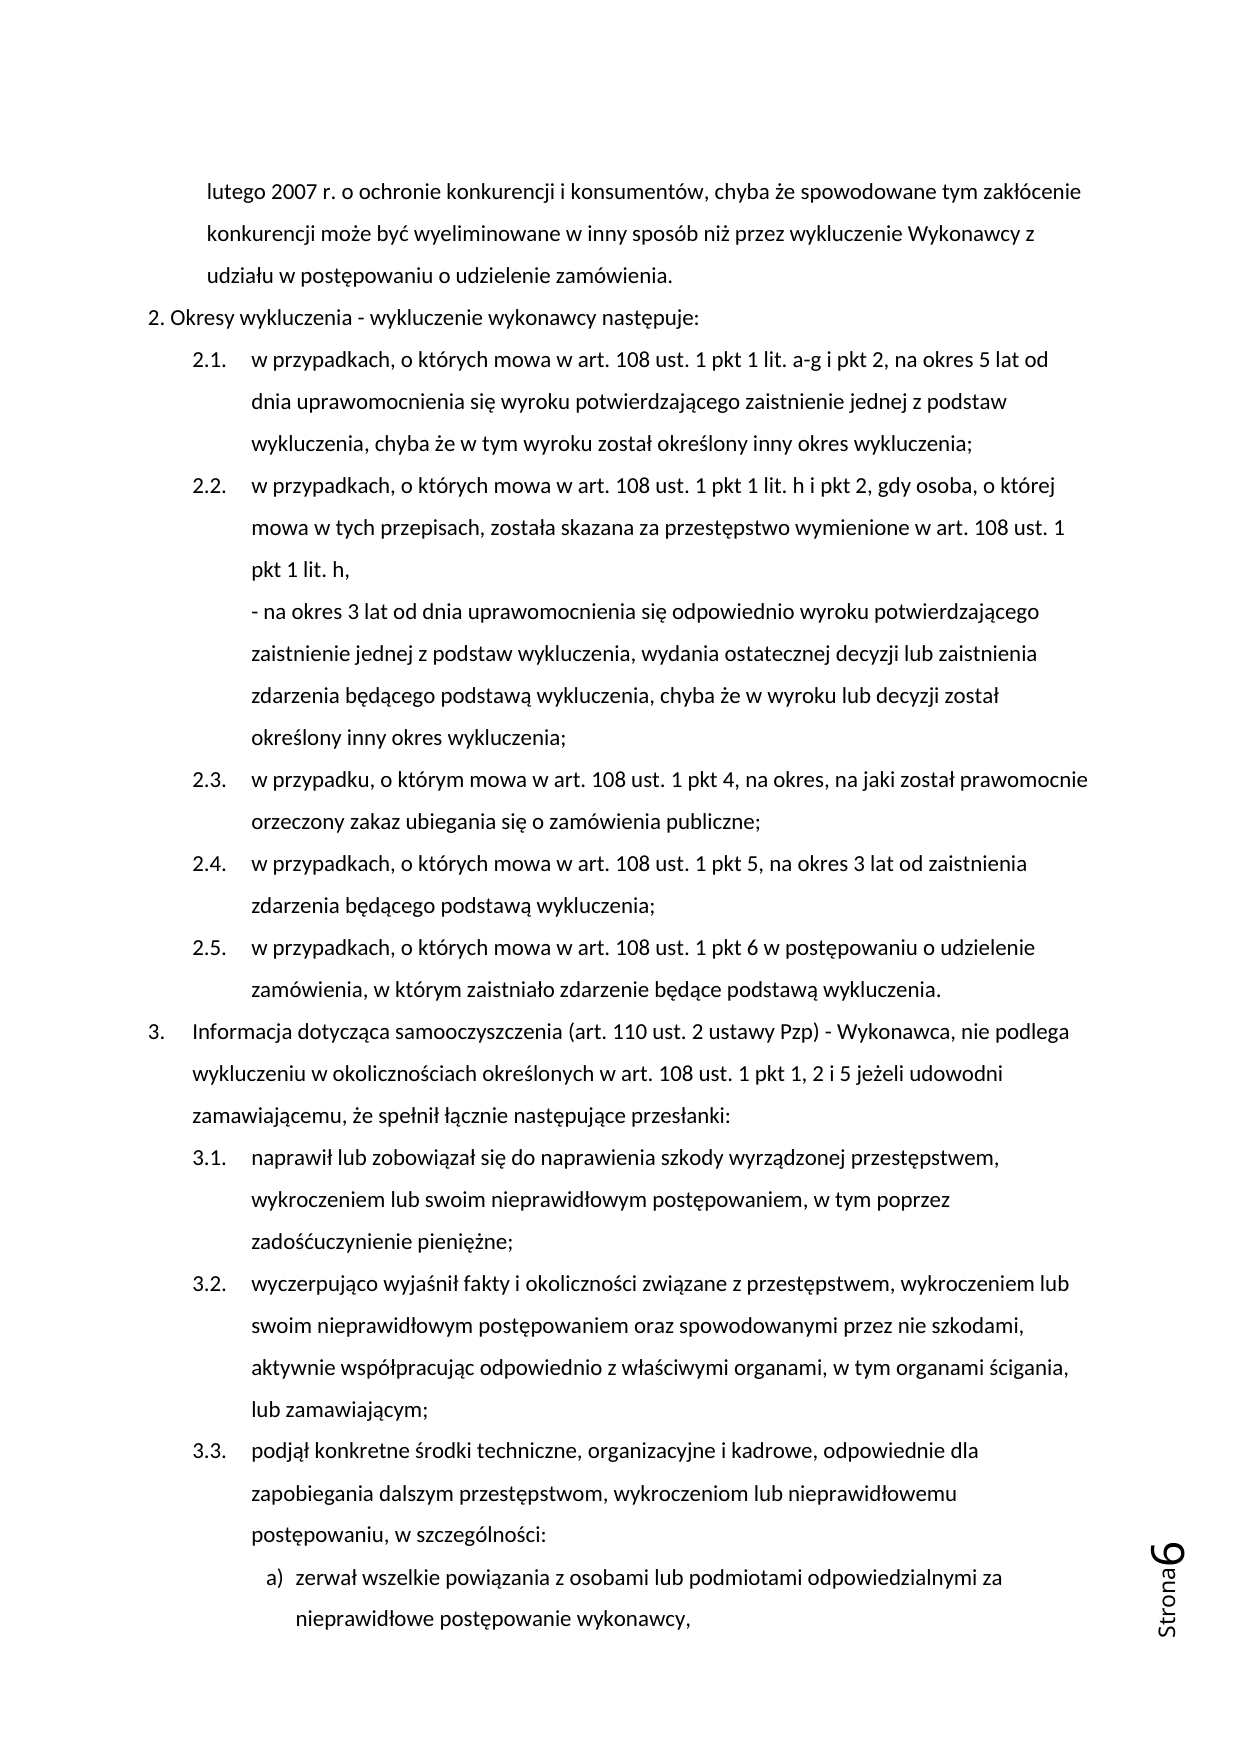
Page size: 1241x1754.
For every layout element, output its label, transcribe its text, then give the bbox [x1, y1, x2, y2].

text 3.3. podjął konkretne środki techniczne, organizacyjne i kadrowe, odpowiednie dla zapobiegania dalszym przestępstwom, wykroczeniom lub nieprawidłowemu postępowaniu, w szczególności: [192, 1437, 1093, 1549]
text 3.2. wyczerpująco wyjaśnił fakty i okoliczności związane z przestępstwem, wykroczeniem lub swoim nieprawidłowym postępowaniem oraz spowodowanymi przez nie szkodami, aktywnie współpracując odpowiednio z właściwymi organami, w tym organami ścigania, lub zamawiającym; [192, 1269, 1093, 1423]
text 2.3. w przypadku, o którym mowa w art. 108 ust. 1 pkt 4, na okres, na jaki został prawomocnie orzeczony zakaz ubiegania się o zamówienia publiczne; [192, 765, 1093, 835]
text a) zerwał wszelkie powiązania z osobami lub podmiotami odpowiedzialnymi za nieprawidłowe postępowanie wykonawcy, [266, 1563, 1093, 1633]
text 2.1. w przypadkach, o których mowa w art. 108 ust. 1 pkt 1 lit. a-g i pkt 2, na okres 5 lat od dnia uprawomocnienia się wyroku potwierdzającego zaistnienie jednej z podstaw wykluczenia, chyba że w tym wyroku został określony inny okres wykluczenia; [192, 345, 1093, 457]
text 2. Okresy wykluczenia - wykluczenie wykonawcy następuje: [148, 303, 1093, 331]
text - na okres 3 lat od dnia uprawomocnienia się odpowiednio wyroku potwierdzającego zaistnienie jednej z podstaw wykluczenia, wydania ostatecznej decyzji lub zaistnienia zdarzenia będącego podstawą wykluczenia, chyba że w wyroku lub decyzji został określony inny okres wykluczenia; [251, 597, 1093, 751]
text 3. Informacja dotycząca samooczyszczenia (art. 110 ust. 2 ustawy Pzp) - Wykonawca, nie podlega wykluczeniu w okolicznościach określonych w art. 108 ust. 1 pkt 1, 2 i 5 jeżeli udowodni zamawiającemu, że spełnił łącznie następujące przesłanki: [148, 1017, 1093, 1129]
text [177, 177, 1093, 289]
text 2.5. w przypadkach, o których mowa w art. 108 ust. 1 pkt 6 w postępowaniu o udzielenie zamówienia, w którym zaistniało zdarzenie będące podstawą wykluczenia. [192, 933, 1093, 1003]
text 2.2. w przypadkach, o których mowa w art. 108 ust. 1 pkt 1 lit. h i pkt 2, gdy osoba, o której mowa w tych przepisach, została skazana za przestępstwo wymienione w art. 108 ust. 1 pkt 1 lit. h, [192, 471, 1093, 583]
text 2.4. w przypadkach, o których mowa w art. 108 ust. 1 pkt 5, na okres 3 lat od zaistnienia zdarzenia będącego podstawą wykluczenia; [192, 849, 1093, 919]
text 3.1. naprawił lub zobowiązał się do naprawienia szkody wyrządzonej przestępstwem, wykroczeniem lub swoim nieprawidłowym postępowaniem, w tym poprzez zadośćuczynienie pieniężne; [192, 1143, 1093, 1255]
